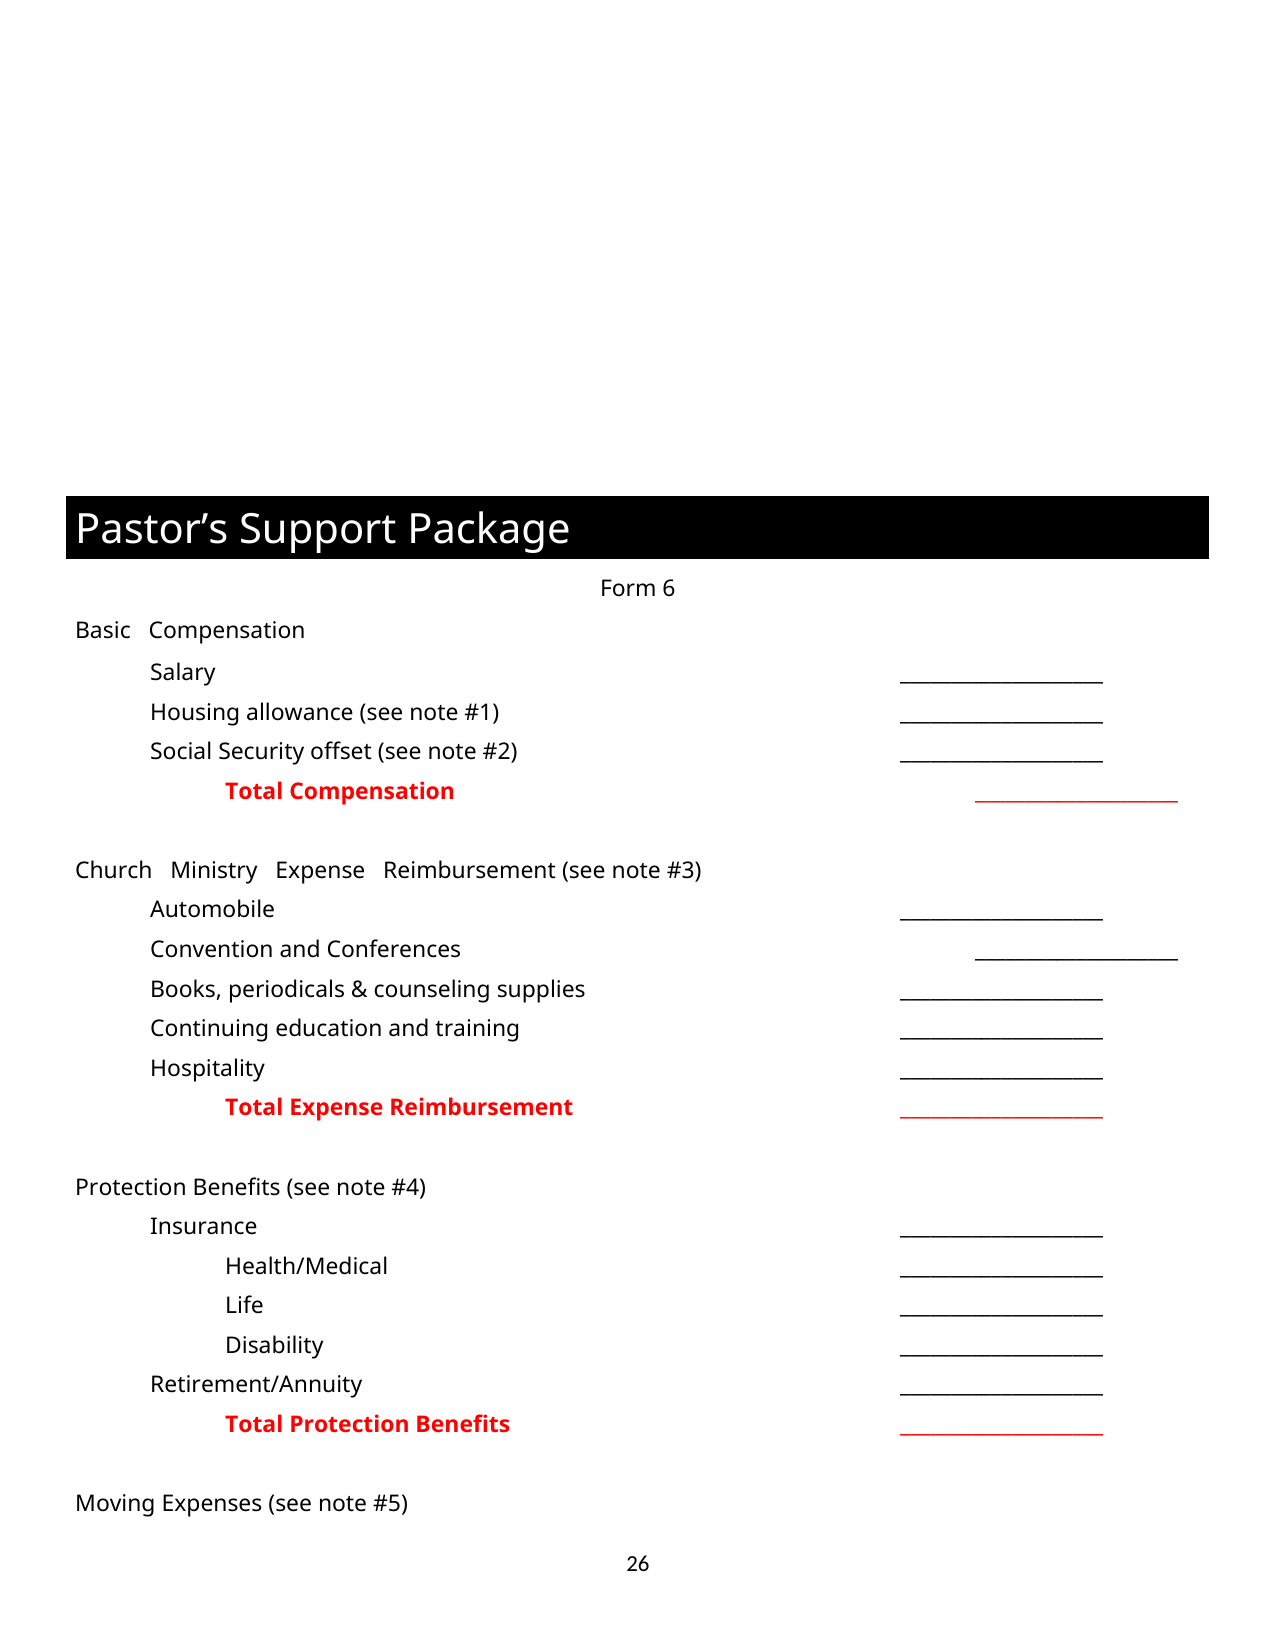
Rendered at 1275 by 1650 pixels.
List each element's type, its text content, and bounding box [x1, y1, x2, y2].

text Total Expense Reimbursement ____________________ [75, 1091, 1200, 1122]
text Disability ____________________ [75, 1329, 1200, 1360]
text Form 6 [75, 572, 1200, 603]
text Retirement/Annuity ____________________ [75, 1368, 1200, 1399]
text Convention and Conferences ____________________ [75, 933, 1200, 964]
text Health/Medical ____________________ [75, 1249, 1200, 1281]
text Housing allowance (see note #1) ____________________ [75, 695, 1200, 727]
text Hospitality ____________________ [75, 1052, 1200, 1083]
text Insurance ____________________ [75, 1210, 1200, 1241]
text Salary ____________________ [75, 656, 1200, 687]
text Basic Compensation [75, 614, 1200, 645]
text Social Security offset (see note #2) ____________________ [75, 735, 1200, 766]
text Total Compensation ____________________ [75, 774, 1200, 806]
text Pastor’s Support Package [67, 497, 1208, 558]
text Life ____________________ [75, 1289, 1200, 1320]
text Books, periodicals & counseling supplies ____________________ [75, 972, 1200, 1004]
text Moving Expenses (see note #5) [75, 1487, 1200, 1518]
text Continuing education and training ____________________ [75, 1012, 1200, 1043]
text Automobile ____________________ [75, 893, 1200, 924]
text Total Protection Benefits ____________________ [75, 1408, 1200, 1439]
text Church Ministry Expense Reimbursement (see note #3) [75, 854, 1200, 885]
text Protection Benefits (see note #4) [75, 1170, 1200, 1202]
